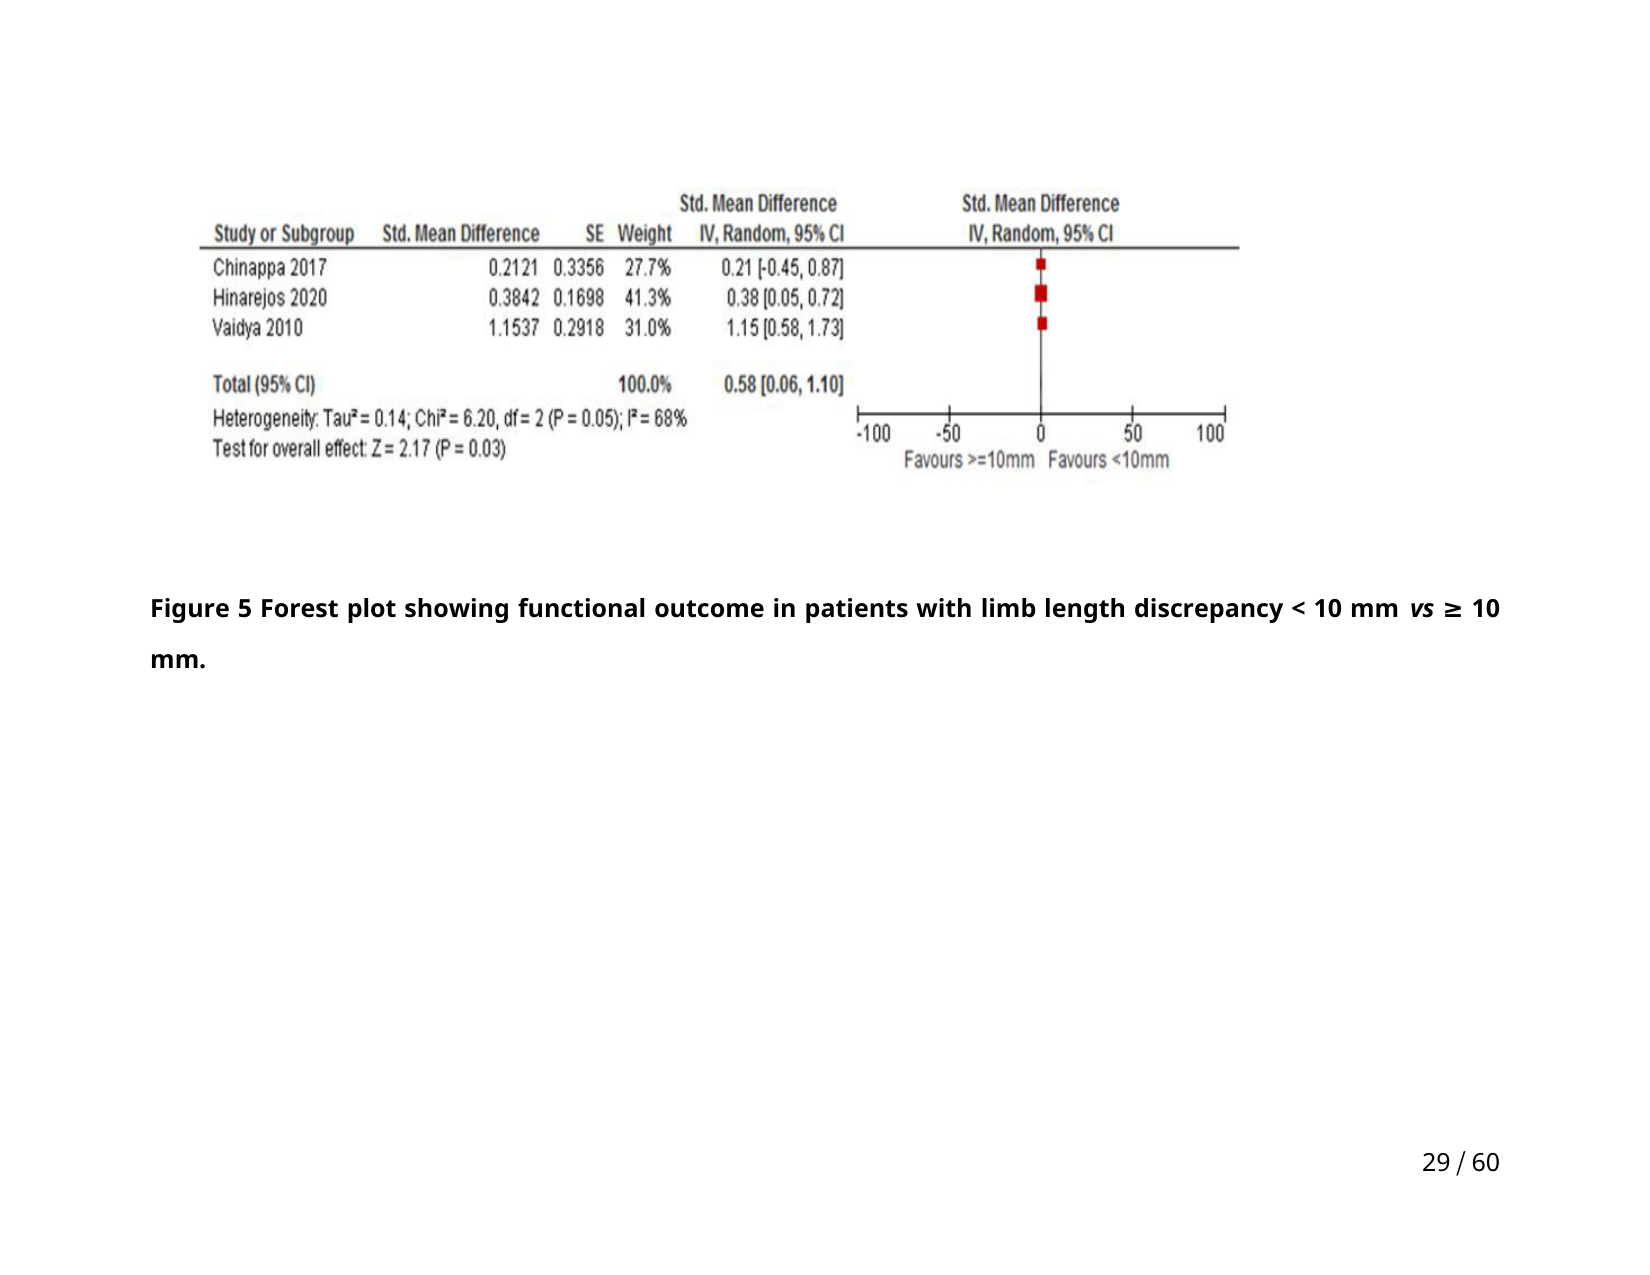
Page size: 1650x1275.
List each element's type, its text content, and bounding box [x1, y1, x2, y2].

text Figure 5 Forest plot showing functional outcome in patients with limb length discrepancy < 10 mm vs ≥ 10 mm. [150, 590, 1500, 675]
picture [150, 150, 1262, 576]
